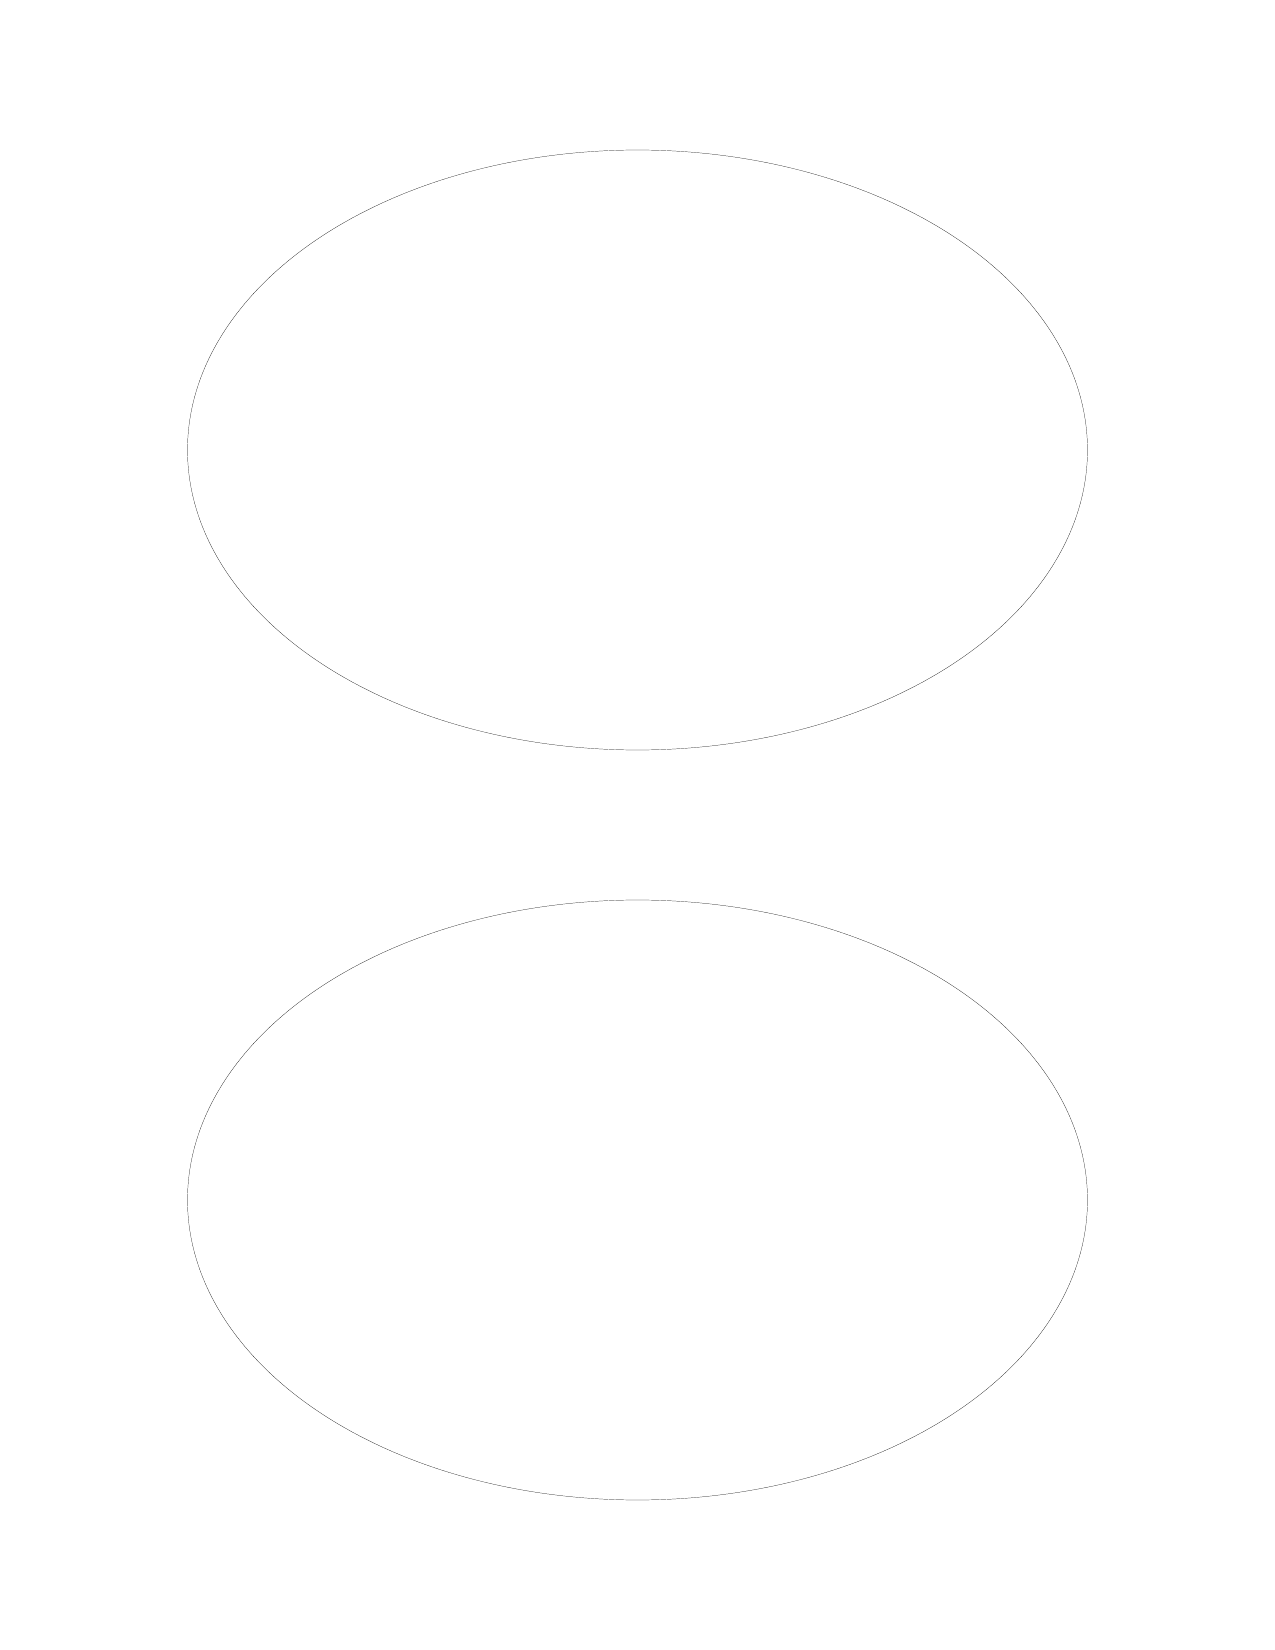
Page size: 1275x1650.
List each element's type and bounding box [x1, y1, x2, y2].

table_header [188, 900, 1087, 1500]
